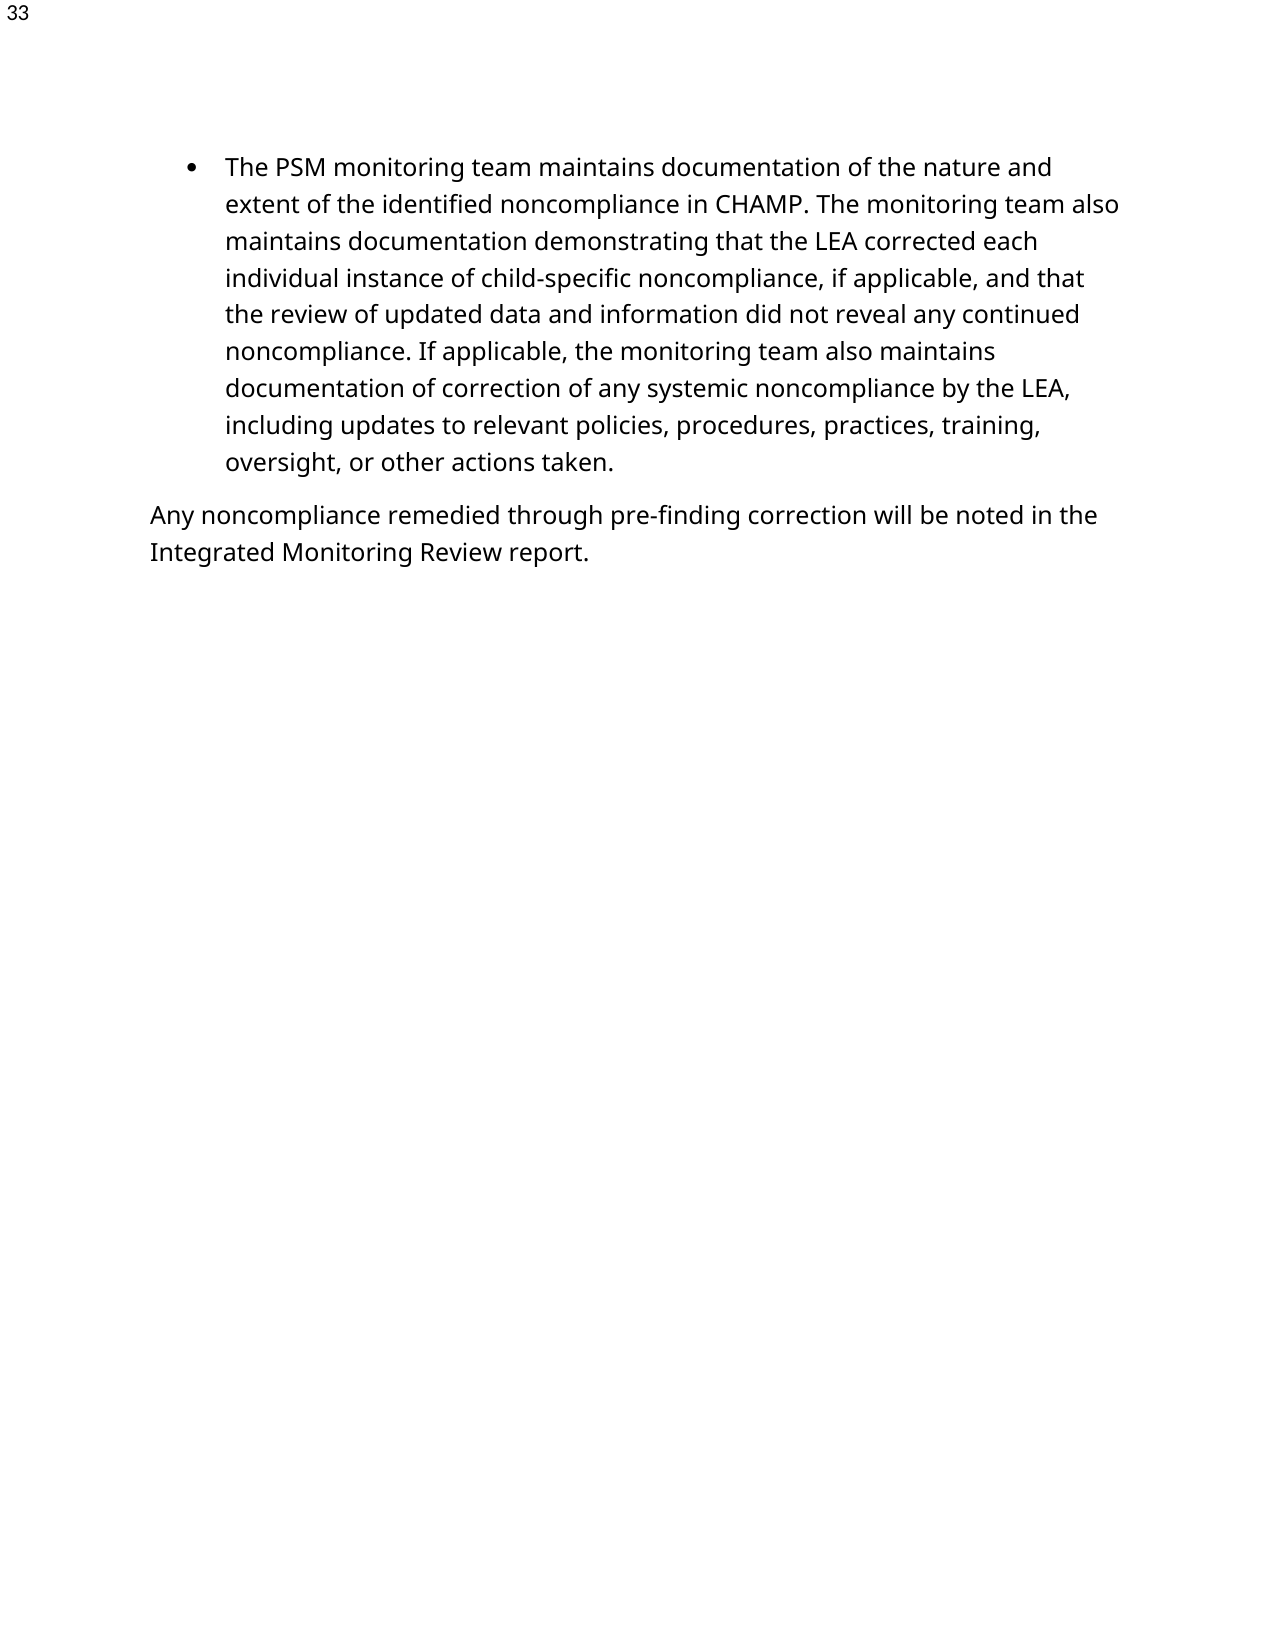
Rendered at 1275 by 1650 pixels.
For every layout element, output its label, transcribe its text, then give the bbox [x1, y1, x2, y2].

list The PSM monitoring team maintains documentation of the nature and extent of the identified noncompliance in CHAMP. The monitoring team also maintains documentation demonstrating that the LEA corrected each individual instance of child-specific noncompliance, if applicable, and that the review of updated data and information did not reveal any continued noncompliance. If applicable, the monitoring team also maintains documentation of correction of any systemic noncompliance by the LEA, including updates to relevant policies, procedures, practices, training, oversight, or other actions taken. [187, 150, 1121, 478]
text Any noncompliance remedied through pre-finding correction will be noted in the Integrated Monitoring Review report. [150, 497, 1123, 568]
